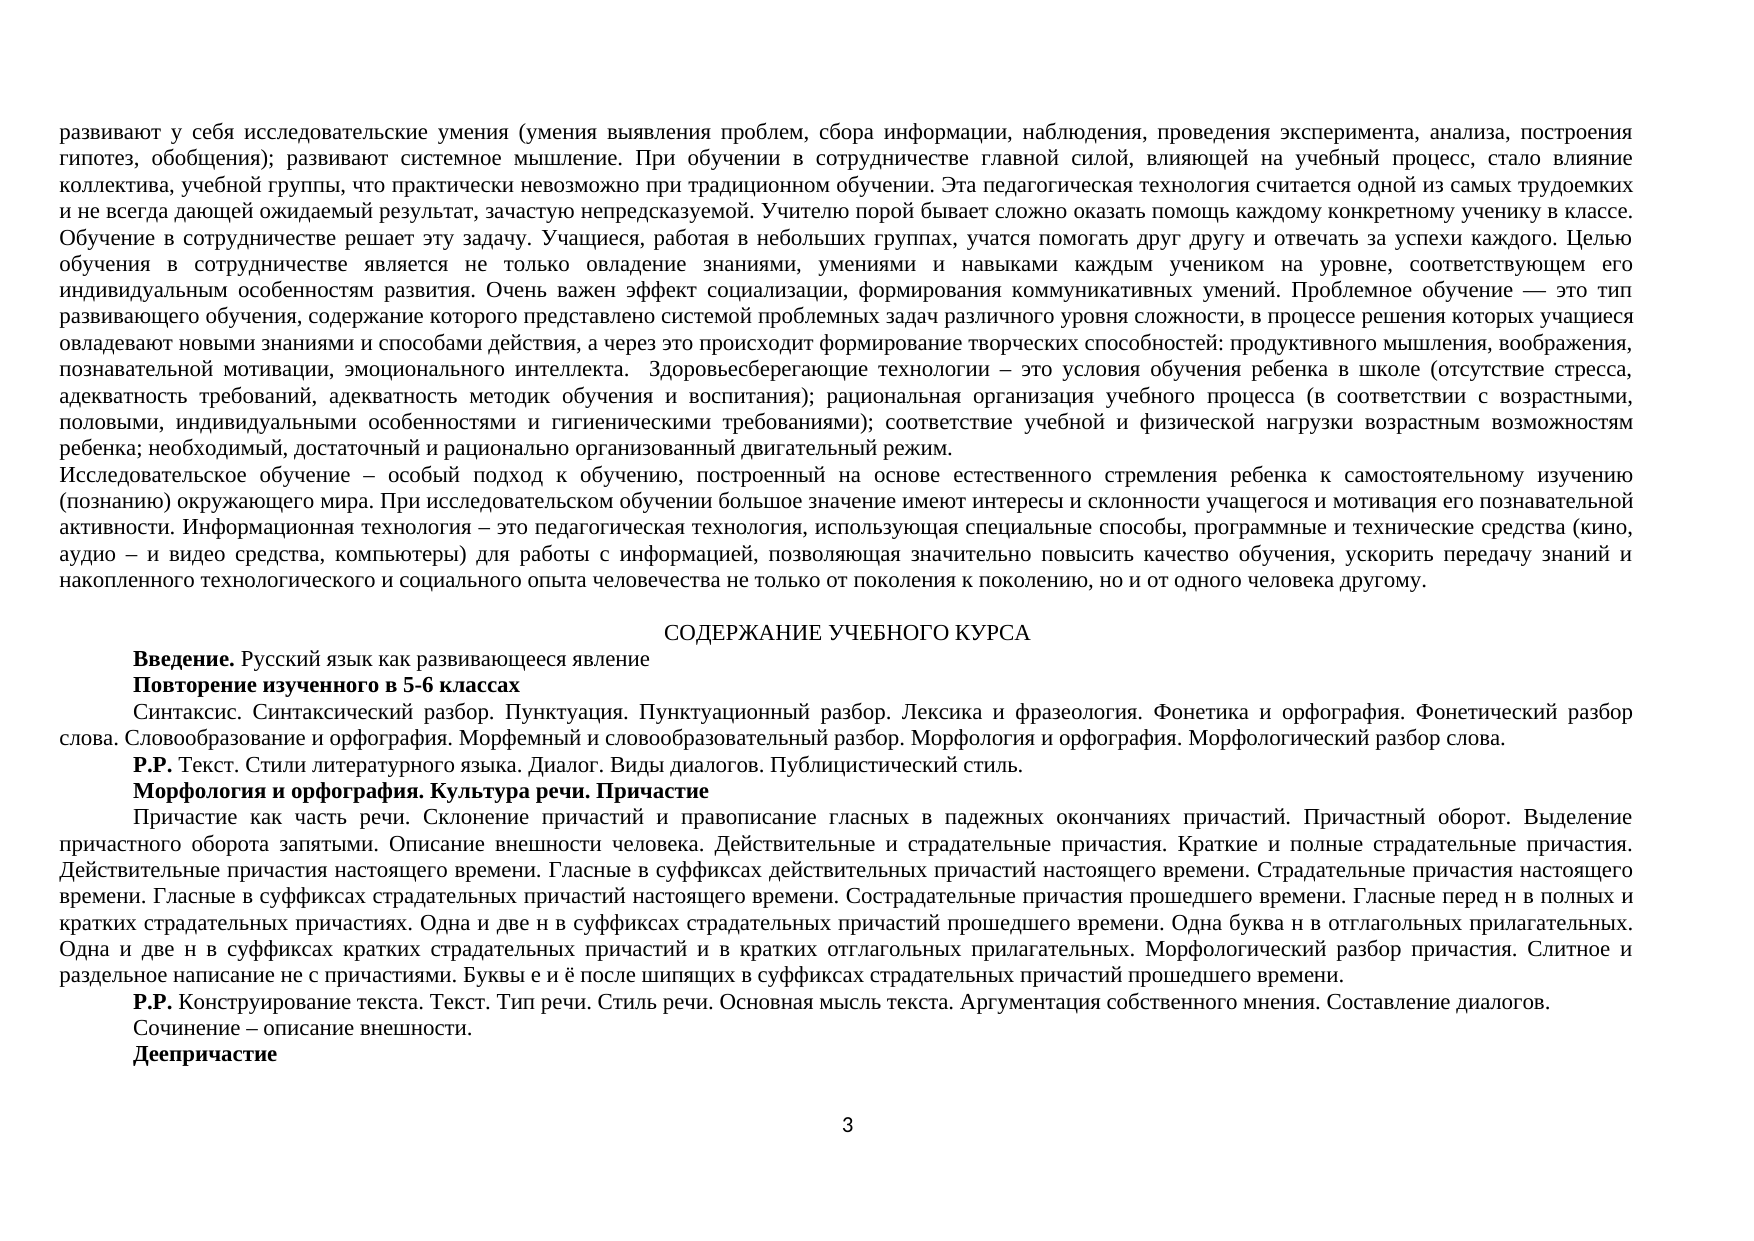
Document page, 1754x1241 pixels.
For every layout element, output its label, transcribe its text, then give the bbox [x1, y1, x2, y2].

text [59, 118, 1636, 461]
text Р.Р. Конструирование текста. Текст. Тип речи. Стиль речи. Основная мысль текста. Аргументация собственного мнения. Составление диалогов. [59, 988, 1636, 1014]
text Сочинение – описание внешности. [59, 1014, 1636, 1041]
text Исследовательское обучение – особый подход к обучению, построенный на основе естественного стремления ребенка к самостоятельному изучению (познанию) окружающего мира. При исследовательском обучении большое значение имеют интересы и склонности учащегося и мотивация его познавательной активности. Информационная технология – это педагогическая технология, использующая специальные способы, программные и технические средства (кино, аудио – и видео средства, компьютеры) для работы с информацией, позволяющая значительно повысить качество обучения, ускорить передачу знаний и накопленного технологического и социального опыта человечества не только от поколения к поколению, но и от одного человека другому. [59, 461, 1636, 592]
text Морфология и орфография. Культура речи. Причастие [59, 777, 1636, 803]
text Деепричастие [59, 1041, 1636, 1067]
text Введение. Русский язык как развивающееся явление [59, 645, 1636, 672]
text Синтаксис. Синтаксический разбор. Пунктуация. Пунктуационный разбор. Лексика и фразеология. Фонетика и орфография. Фонетический разбор слова. Словообразование и орфография. Морфемный и словообразовательный разбор. Морфология и орфография. Морфологический разбор слова. [59, 698, 1636, 751]
text Причастие как часть речи. Склонение причастий и правописание гласных в падежных окончаниях причастий. Причастный оборот. Выделение причастного оборота запятыми. Описание внешности человека. Действительные и страдательные причастия. Краткие и полные страдательные причастия. Действительные причастия настоящего времени. Гласные в суффиксах действительных причастий настоящего времени. Страдательные причастия настоящего времени. Гласные в суффиксах страдательных причастий настоящего времени. Сострадательные причастия прошедшего времени. Гласные перед н в полных и кратких страдательных причастиях. Одна и две н в суффиксах страдательных причастий прошедшего времени. Одна буква н в отглагольных прилагательных. Одна и две н в суффиксах кратких страдательных причастий и в кратких отглагольных прилагательных. Морфологический разбор причастия. Слитное и раздельное написание не с причастиями. Буквы е и ё после шипящих в суффиксах страдательных причастий прошедшего времени. [59, 803, 1636, 988]
text СОДЕРЖАНИЕ УЧЕБНОГО КУРСА [59, 619, 1636, 645]
text Повторение изученного в 5-6 классах [59, 672, 1636, 698]
text Р.Р. Текст. Стили литературного языка. Диалог. Виды диалогов. Публицистический стиль. [59, 751, 1636, 777]
